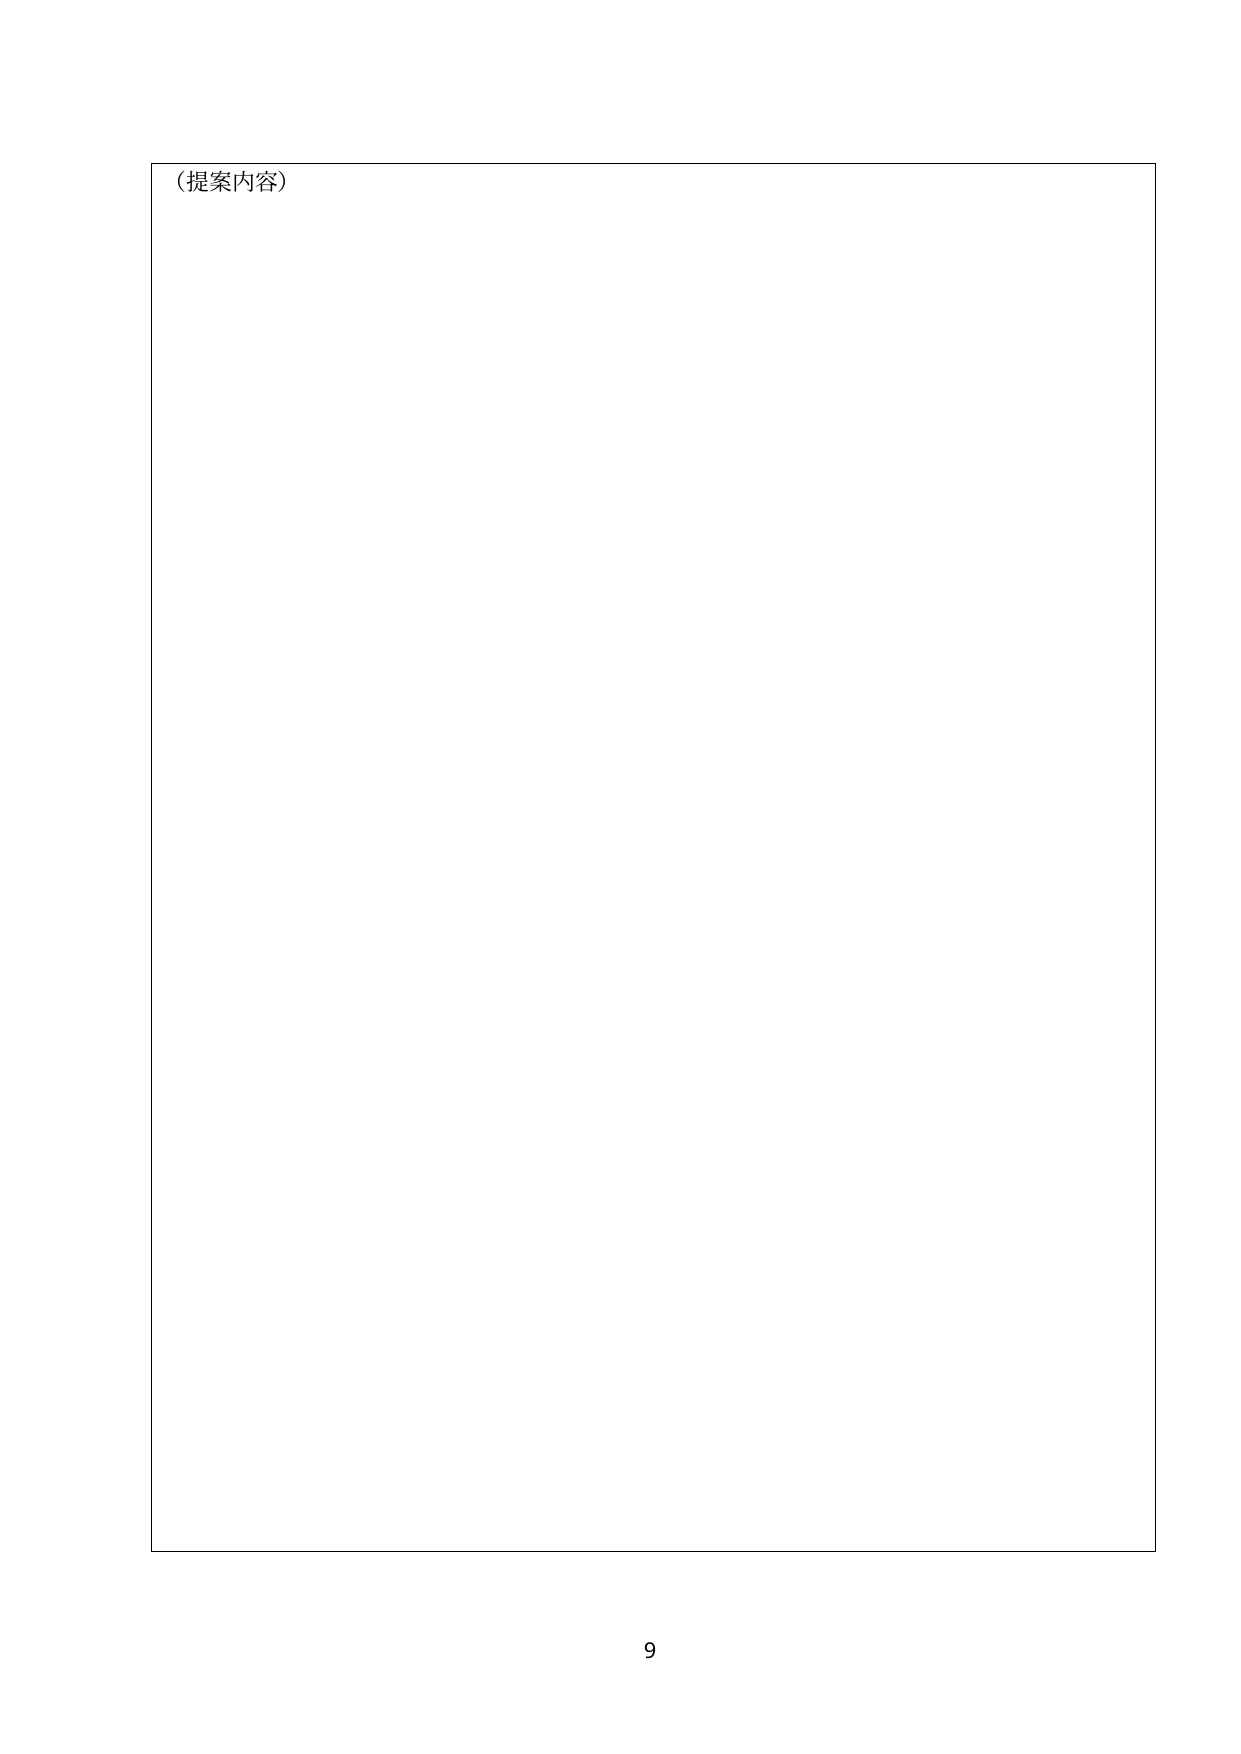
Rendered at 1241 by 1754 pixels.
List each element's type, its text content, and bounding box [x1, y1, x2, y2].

table_cell （提案内容） [152, 164, 1155, 1551]
